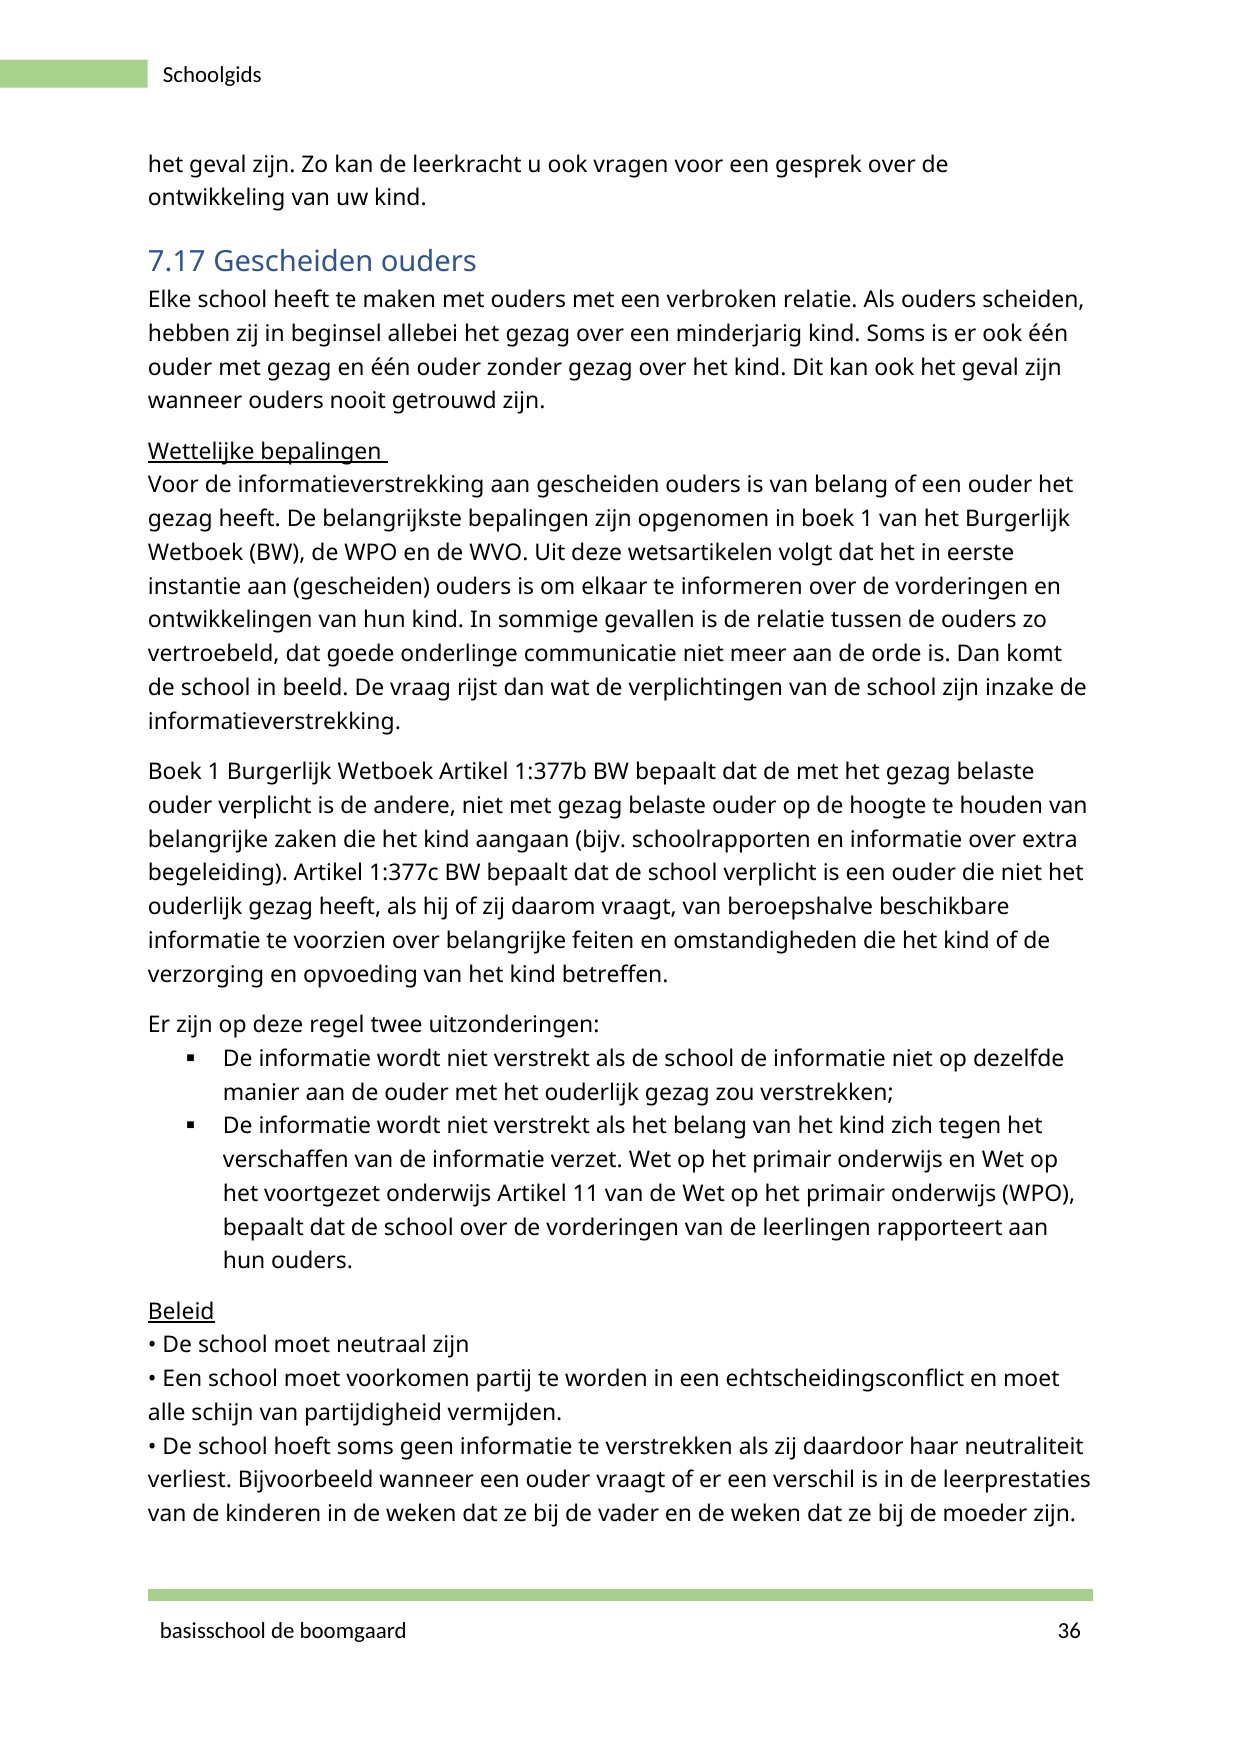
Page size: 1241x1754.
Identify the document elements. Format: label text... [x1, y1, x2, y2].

list De informatie wordt niet verstrekt als het belang van het kind zich tegen het verschaffen van de informatie verzet. Wet op het primair onderwijs en Wet op het voortgezet onderwijs Artikel 11 van de Wet op het primair onderwijs (WPO), bepaalt dat de school over de vorderingen van de leerlingen rapporteert aan hun ouders. [185, 1109, 1093, 1275]
text Boek 1 Burgerlijk Wetboek Artikel 1:377b BW bepaalt dat de met het gezag belaste ouder verplicht is de andere, niet met gezag belaste ouder op de hoogte te houden van belangrijke zaken die het kind aangaan (bijv. schoolrapporten en informatie over extra begeleiding). Artikel 1:377c BW bepaalt dat de school verplicht is een ouder die niet het ouderlijk gezag heeft, als hij of zij daarom vraagt, van beroepshalve beschikbare informatie te voorzien over belangrijke feiten en omstandigheden die het kind of de verzorging en opvoeding van het kind betreffen. [148, 755, 1093, 989]
text Voor de informatieverstrekking aan gescheiden ouders is van belang of een ouder het gezag heeft. De belangrijkste bepalingen zijn opgenomen in boek 1 van het Burgerlijk Wetboek (BW), de WPO en de WVO. Uit deze wetsartikelen volgt dat het in eerste instantie aan (gescheiden) ouders is om elkaar te informeren over de vorderingen en ontwikkelingen van hun kind. In sommige gevallen is de relatie tussen de ouders zo vertroebeld, dat goede onderlinge communicatie niet meer aan de orde is. Dan komt de school in beeld. De vraag rijst dan wat de verplichtingen van de school zijn inzake de informatieverstrekking. [148, 468, 1093, 736]
text Wettelijke bepalingen [148, 434, 1093, 466]
text • De school moet neutraal zijn [148, 1328, 1093, 1359]
subtitle 7.17 Gescheiden ouders [148, 240, 1093, 280]
text Elke school heeft te maken met ouders met een verbroken relatie. Als ouders scheiden, hebben zij in beginsel allebei het gezag over een minderjarig kind. Soms is er ook één ouder met gezag en één ouder zonder gezag over het kind. Dit kan ook het geval zijn wanneer ouders nooit getrouwd zijn. [148, 283, 1093, 415]
text Er zijn op deze regel twee uitzonderingen: [148, 1008, 1093, 1039]
text Beleid [148, 1294, 1093, 1326]
text • Een school moet voorkomen partij te worden in een echtscheidingsconflict en moet alle schijn van partijdigheid vermijden. • De school hoeft soms geen informatie te verstrekken als zij daardoor haar neutraliteit verliest. Bijvoorbeeld wanneer een ouder vraagt of er een verschil is in de leerprestaties van de kinderen in de weken dat ze bij de vader en de weken dat ze bij de moeder zijn. [148, 1362, 1093, 1528]
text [148, 148, 1093, 213]
list De informatie wordt niet verstrekt als de school de informatie niet op dezelfde manier aan de ouder met het ouderlijk gezag zou verstrekken; [185, 1042, 1093, 1107]
